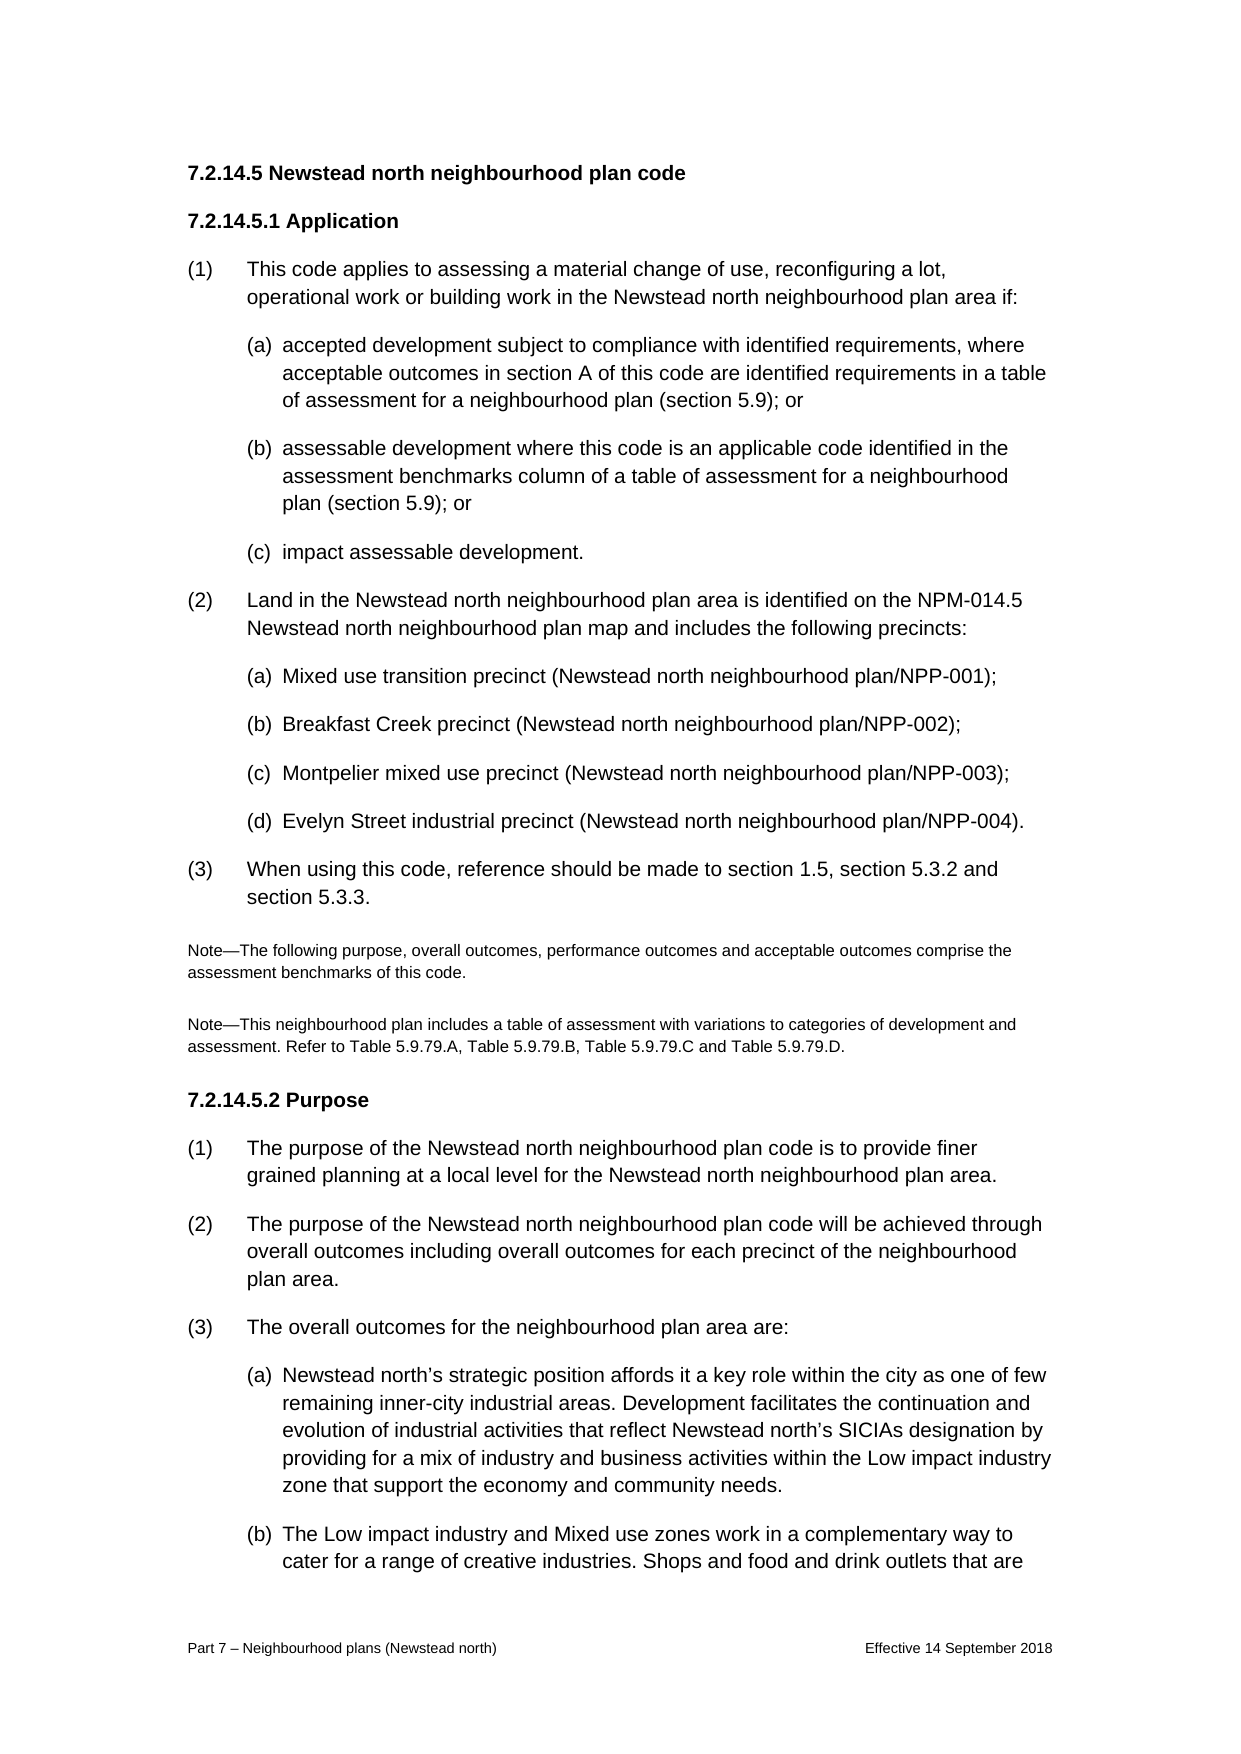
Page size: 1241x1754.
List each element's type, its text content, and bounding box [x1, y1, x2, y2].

text Land in the Newstead north neighbourhood plan area is identified on the NPM-014.5 Newstead north neighbourhood plan map and includes the following precincts: [187, 588, 1053, 639]
text The overall outcomes for the neighbourhood plan area are: [187, 1315, 1053, 1339]
list Mixed use transition precinct (Newstead north neighbourhood plan/NPP-001); [247, 664, 1053, 688]
list Breakfast Creek precinct (Newstead north neighbourhood plan/NPP-002); [247, 712, 1053, 736]
text impact assessable development. [247, 539, 1053, 563]
text Note—The following purpose, overall outcomes, performance outcomes and acceptable outcomes comprise the assessment benchmarks of this code. [187, 941, 1053, 982]
text When using this code, reference should be made to section 1.5, section 5.3.2 and section 5.3.3. [187, 857, 1053, 908]
text assessable development where this code is an applicable code identified in the assessment benchmarks column of a table of assessment for a neighbourhood plan (section 5.9); or [247, 436, 1053, 515]
subtitle 7.2.14.5 Newstead north neighbourhood plan code [187, 160, 1053, 184]
subtitle 7.2.14.5.2 Purpose [187, 1087, 1053, 1111]
list Evelyn Street industrial precinct (Newstead north neighbourhood plan/NPP-004). [247, 809, 1053, 833]
subtitle 7.2.14.5.1 Application [187, 209, 1053, 233]
text This code applies to assessing a material change of use, reconfiguring a lot, operational work or building work in the Newstead north neighbourhood plan area if: [187, 257, 1053, 308]
list Newstead north’s strategic position affords it a key role within the city as one of few remaining inner-city industrial areas. Development facilitates the continuation and evolution of industrial activities that reflect Newstead north’s SICIAs designation by providing for a mix of industry and business activities within the Low impact industry zone that support the economy and community needs. [247, 1363, 1053, 1497]
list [247, 1522, 1053, 1573]
text Note—This neighbourhood plan includes a table of assessment with variations to categories of development and assessment. Refer to Table 5.9.79.A, Table 5.9.79.B, Table 5.9.79.C and Table 5.9.79.D. [187, 1014, 1053, 1056]
text The purpose of the Newstead north neighbourhood plan code will be achieved through overall outcomes including overall outcomes for each precinct of the neighbourhood plan area. [187, 1212, 1053, 1291]
list The purpose of the Newstead north neighbourhood plan code is to provide finer grained planning at a local level for the Newstead north neighbourhood plan area. [187, 1136, 1053, 1187]
list Montpelier mixed use precinct (Newstead north neighbourhood plan/NPP-003); [247, 760, 1053, 784]
text accepted development subject to compliance with identified requirements, where acceptable outcomes in section A of this code are identified requirements in a table of assessment for a neighbourhood plan (section 5.9); or [247, 333, 1053, 412]
